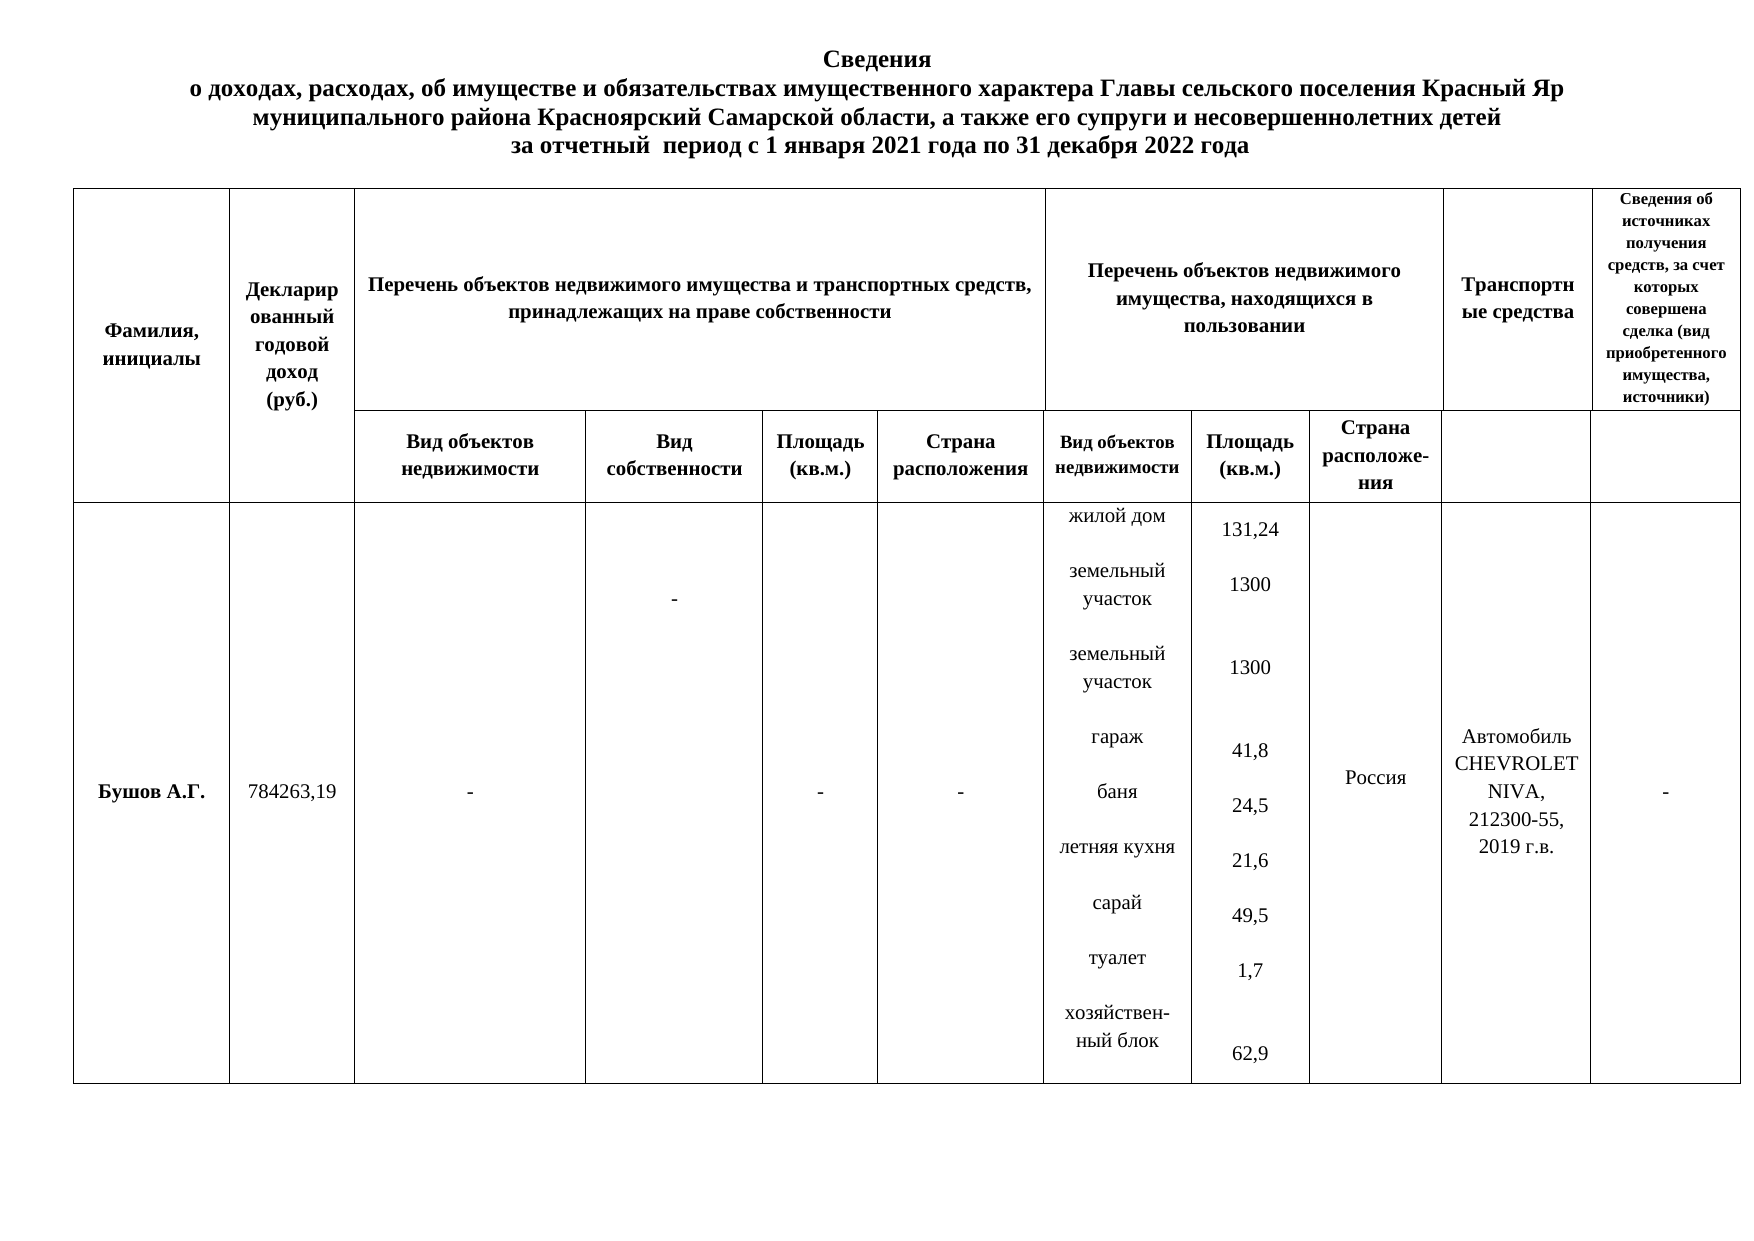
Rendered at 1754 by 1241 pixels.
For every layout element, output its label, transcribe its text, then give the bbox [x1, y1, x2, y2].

text о доходах, расходах, об имуществе и обязательствах имущественного характера Главы сельского поселения Красный Яр [118, 73, 1636, 102]
table_header Транспортные средства [1444, 189, 1592, 410]
table_cell Вид объектов недвижимости [355, 411, 585, 502]
table_header Фамилия, инициалы [74, 189, 229, 502]
table_cell - [878, 503, 1043, 1083]
table_cell Площадь (кв.м.) [763, 411, 877, 502]
table_header Сведения об источниках получения средств, за счет которых совершена сделка (вид приобретенного имущества, источники) [1593, 189, 1740, 410]
text муниципального района Красноярский Самарской области, а также его супруги и несовершеннолетних детей [118, 102, 1636, 131]
table_cell [1442, 411, 1590, 502]
table_cell - [586, 503, 762, 1083]
text Сведения [118, 44, 1636, 73]
table_cell [1591, 411, 1740, 502]
table_header Декларированный годовой доход (руб.) [230, 189, 354, 502]
table_header Перечень объектов недвижимого имущества, находящихся в пользовании [1046, 189, 1443, 410]
table_cell Страна расположе- ния [1310, 411, 1441, 502]
text за отчетный период с 1 января 2021 года по 31 декабря 2022 года [118, 131, 1636, 159]
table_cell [1192, 503, 1309, 1083]
table_cell Страна расположения [878, 411, 1043, 502]
table_cell Россия [1310, 503, 1441, 1083]
table_cell Вид объектов недвижимости [1044, 411, 1191, 502]
table_cell - [763, 503, 877, 1083]
table_cell Бушов А.Г. [74, 503, 229, 1083]
table_cell - [1591, 503, 1740, 1083]
table_cell 784263,19 [230, 503, 354, 1083]
table_cell - [355, 503, 585, 1083]
table_cell Вид собственности [586, 411, 762, 502]
table_cell Площадь (кв.м.) [1192, 411, 1309, 502]
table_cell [1044, 503, 1191, 1083]
table_header Перечень объектов недвижимого имущества и транспортных средств, принадлежащих на праве собственности [355, 189, 1045, 410]
table_cell Автомобиль CHEVROLET NIVA, 212300-55, 2019 г.в. [1442, 503, 1590, 1083]
